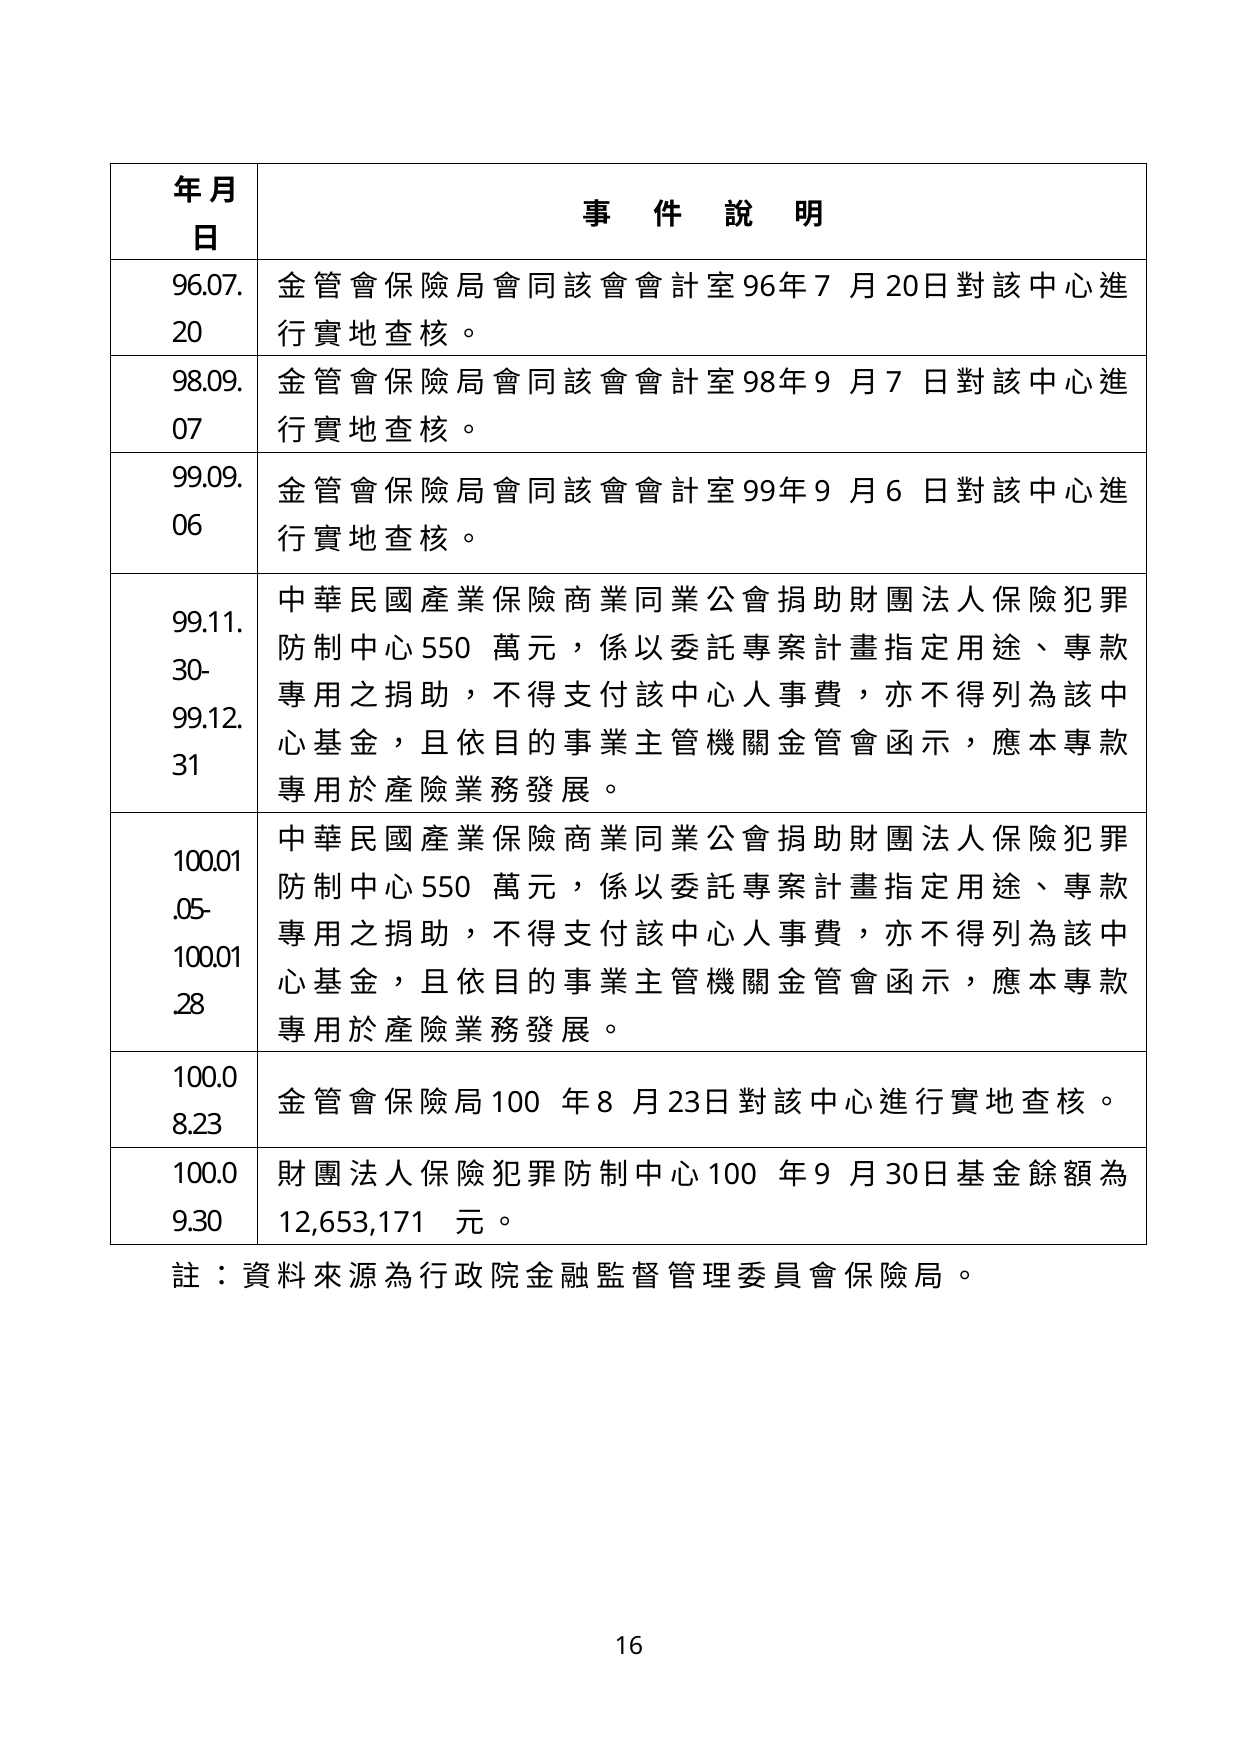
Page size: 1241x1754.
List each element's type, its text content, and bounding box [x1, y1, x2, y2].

table_cell 金管會保險局100年8月23日對該中心進行實地查核。 [258, 1052, 1146, 1147]
table_cell 中華民國產業保險商業同業公會捐助財團法人保險犯罪防制中心550萬元，係以委託專案計畫指定用途、專款專用之捐助，不得支付該中心人事費，亦不得列為該中心基金，且依目的事業主管機關金管會函示，應本專款專用於產險業務發展。 [258, 813, 1146, 1051]
table_cell 100.01.05-100.01.28 [111, 813, 257, 1051]
table_cell 財團法人保險犯罪防制中心100年9月30日基金餘額為12,653,171元。 [258, 1148, 1146, 1243]
table_header 年月日 [111, 164, 257, 259]
table_cell 98.09.07 [111, 356, 257, 452]
table_cell 金管會保險局會同該會會計室96年7月20日對該中心進行實地查核。 [258, 260, 1146, 355]
table_cell 100.09.30 [111, 1148, 257, 1243]
table_cell 99.11.30-99.12.31 [111, 574, 257, 812]
text 註：資料來源為行政院金融監督管理委員會保險局。 [171, 1249, 1092, 1297]
table_cell 中華民國產業保險商業同業公會捐助財團法人保險犯罪防制中心550萬元，係以委託專案計畫指定用途、專款專用之捐助，不得支付該中心人事費，亦不得列為該中心基金，且依目的事業主管機關金管會函示，應本專款專用於產險業務發展。 [258, 574, 1146, 812]
table_cell 金管會保險局會同該會會計室98年9月7日對該中心進行實地查核。 [258, 356, 1146, 452]
table_cell 100.08.23 [111, 1052, 257, 1147]
table_cell 金管會保險局會同該會會計室99年9月6日對該中心進行實地查核。 [258, 453, 1146, 573]
table_cell 96.07.20 [111, 260, 257, 355]
table_cell 99.09.06 [111, 453, 257, 573]
table_header 事 件 說 明 [258, 164, 1146, 259]
